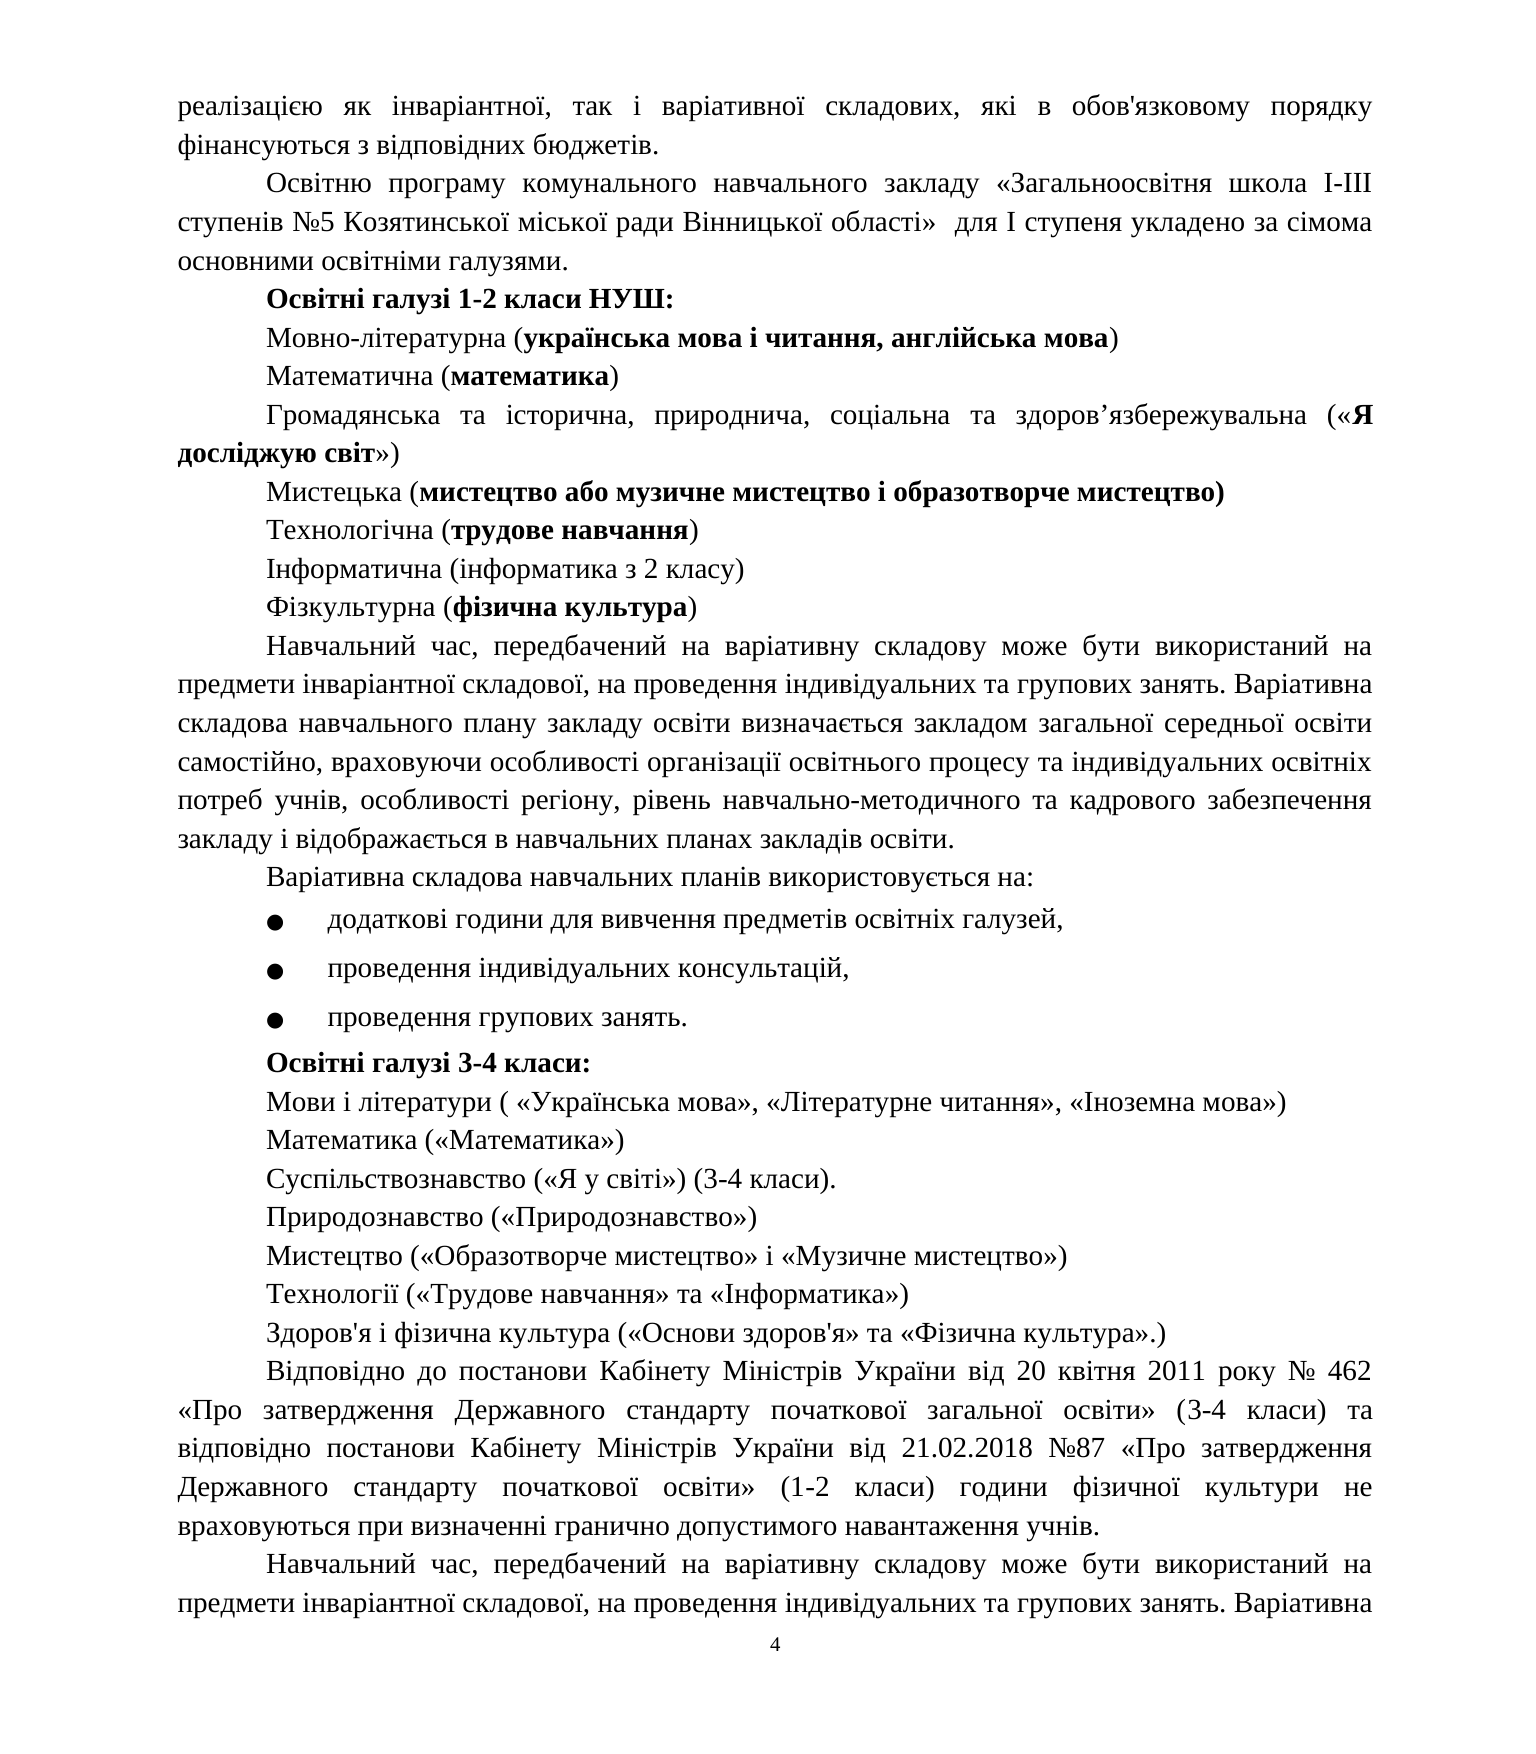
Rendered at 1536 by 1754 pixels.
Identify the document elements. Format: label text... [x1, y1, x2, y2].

text Громадянська та історична, природнича, соціальна та здоров’язбережувальна («Я досліджую світ») [177, 397, 1373, 469]
text Мовно-літературна (українська мова і читання, англійська мова) [177, 320, 1373, 353]
text Технологічна (трудове навчання) [177, 512, 1373, 546]
text Фізкультурна (фізична культура) [177, 589, 1373, 623]
text Природознавство («Природознавство») [177, 1199, 1373, 1233]
text Освітні галузі 3-4 класи: [177, 1045, 1373, 1079]
text Технології («Трудове навчання» та «Інформатика») [177, 1276, 1373, 1310]
text Освітні галузі 1-2 класи НУШ: [177, 281, 1373, 315]
text Освітню програму комунального навчального закладу «Загальноосвітня школа І-ІІІ ступенів №5 Козятинської міської ради Вінницької області» для І ступеня укладено за сімома основними освітніми галузями. [177, 166, 1373, 276]
list проведення індивідуальних консультацій, [177, 947, 1364, 990]
text Навчальний час, передбачений на варіативну складову може бути використаний на предмети інваріантної складової, на проведення індивідуальних та групових занять. Варіативна складова навчального плану закладу освіти визначається закладом загальної середньої освіти самостійно, враховуючи особливості організації освітнього процесу та індивідуальних освітніх потреб учнів, особливості регіону, рівень навчально-методичного та кадрового забезпечення закладу і відображається в навчальних планах закладів освіти. [177, 628, 1373, 854]
text Суспільствознавство («Я у світі») (3-4 класи). [177, 1161, 1373, 1194]
list додаткові години для вивчення предметів освітніх галузей, [177, 898, 1364, 941]
text Відповідно до постанови Кабінету Міністрів України від 20 квітня 2011 року № 462 «Про затвердження Державного стандарту початкової загальної освіти» (3-4 класи) та відповідно постанови Кабінету Міністрів України від 21.02.2018 №87 «Про затвердження Державного стандарту початкової освіти» (1-2 класи) години фізичної культури не враховуються при визначенні гранично допустимого навантаження учнів. [177, 1353, 1373, 1541]
text Мови і літератури ( «Українська мова», «Літературне читання», «Іноземна мова») [177, 1084, 1373, 1117]
text Мистецька (мистецтво або музичне мистецтво і образотворче мистецтво) [177, 474, 1373, 507]
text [177, 1546, 1373, 1618]
text Математична (математика) [177, 358, 1373, 392]
text Математика («Математика») [177, 1122, 1373, 1156]
text Здоров'я і фізична культура («Основи здоров'я» та «Фізична культура».) [177, 1315, 1373, 1348]
text Варіативна складова навчальних планів використовується на: [177, 859, 1364, 893]
text Мистецтво («Образотворче мистецтво» і «Музичне мистецтво») [177, 1238, 1373, 1271]
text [177, 88, 1373, 161]
text Інформатична (інформатика з 2 класу) [177, 551, 1373, 584]
list проведення групових занять. [177, 996, 1364, 1039]
